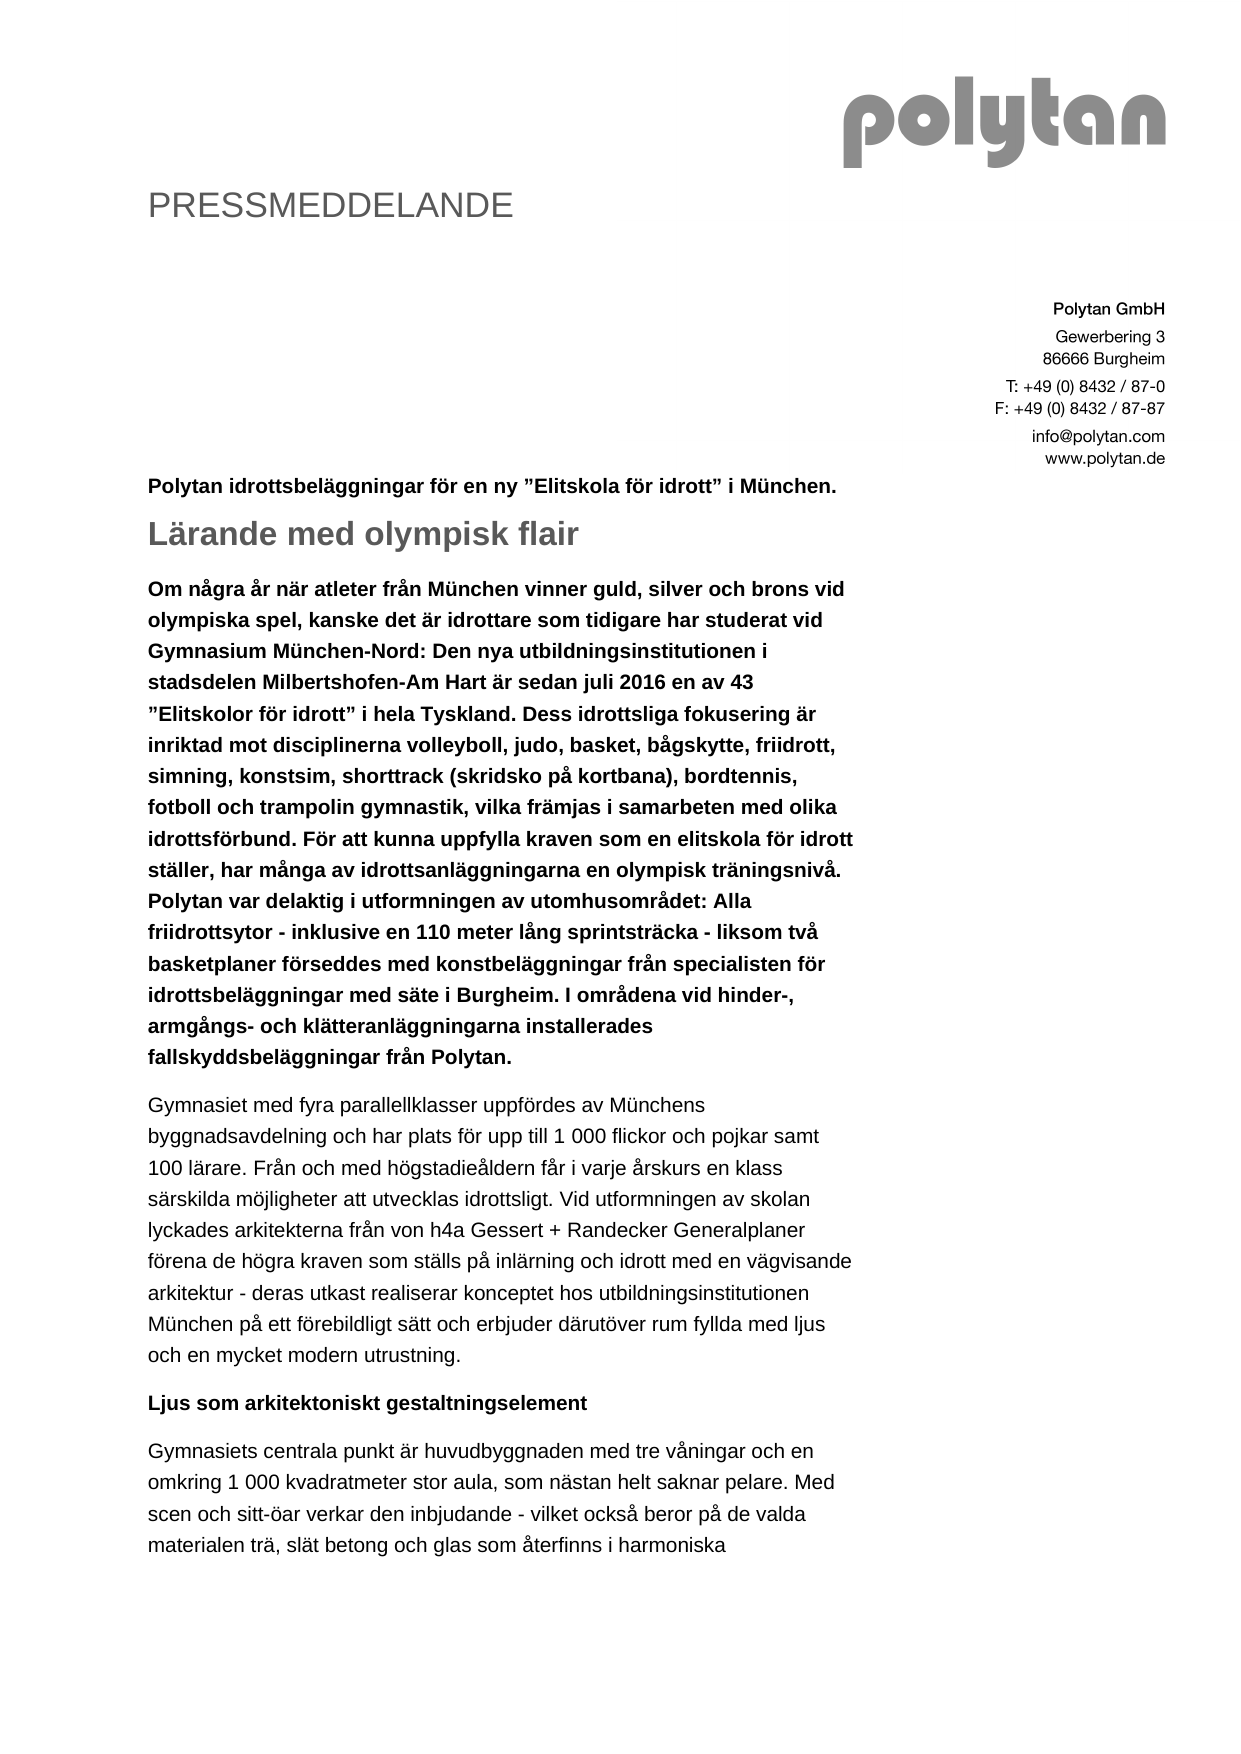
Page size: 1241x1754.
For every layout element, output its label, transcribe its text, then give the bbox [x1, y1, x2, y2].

text Polytan idrottsbeläggningar för en ny ”Elitskola för idrott” i München. [148, 466, 856, 497]
picture [617, 1, 1241, 474]
text Om några år när atleter från München vinner guld, silver och brons vid olympiska spel, kanske det är idrottare som tidigare har studerat vid Gymnasium München-Nord: Den nya utbildningsinstitutionen i stadsdelen Milbertshofen-Am Hart är sedan juli 2016 en av 43 ”Elitskolor för idrott” i hela Tyskland. Dess idrottsliga fokusering är inriktad mot disciplinerna volleyboll, judo, basket, bågskytte, friidrott, simning, konstsim, shorttrack (skridsko på kortbana), bordtennis, fotboll och trampolin gymnastik, vilka främjas i samarbeten med olika idrottsförbund. För att kunna uppfylla kraven som en elitskola för idrott ställer, har många av idrottsanläggningarna en olympisk träningsnivå. Polytan var delaktig i utformningen av utomhusområdet: Alla friidrottsytor - inklusive en 110 meter lång sprintsträcka - liksom två basketplaner förseddes med konstbeläggningar från specialisten för idrottsbeläggningar med säte i Burgheim. I områdena vid hinder-, armgångs- och klätteranläggningarna installerades fallskyddsbeläggningar från Polytan. [148, 569, 856, 1069]
text Ljus som arkitektoniskt gestaltningselement [148, 1384, 856, 1415]
text Gymnasiet med fyra parallellklasser uppfördes av Münchens byggnadsavdelning och har plats för upp till 1 000 flickor och pojkar samt 100 lärare. Från och med högstadieåldern får i varje årskurs en klass särskilda möjligheter att utvecklas idrottsligt. Vid utformningen av skolan lyckades arkitekterna från von h4a Gessert + Randecker Generalplaner förena de högra kraven som ställs på inlärning och idrott med en vägvisande arkitektur - deras utkast realiserar konceptet hos utbildningsinstitutionen München på ett förebildligt sätt och erbjuder därutöver rum fyllda med ljus och en mycket modern utrustning. [148, 1086, 856, 1367]
text Lärande med olympisk flair [148, 514, 856, 552]
